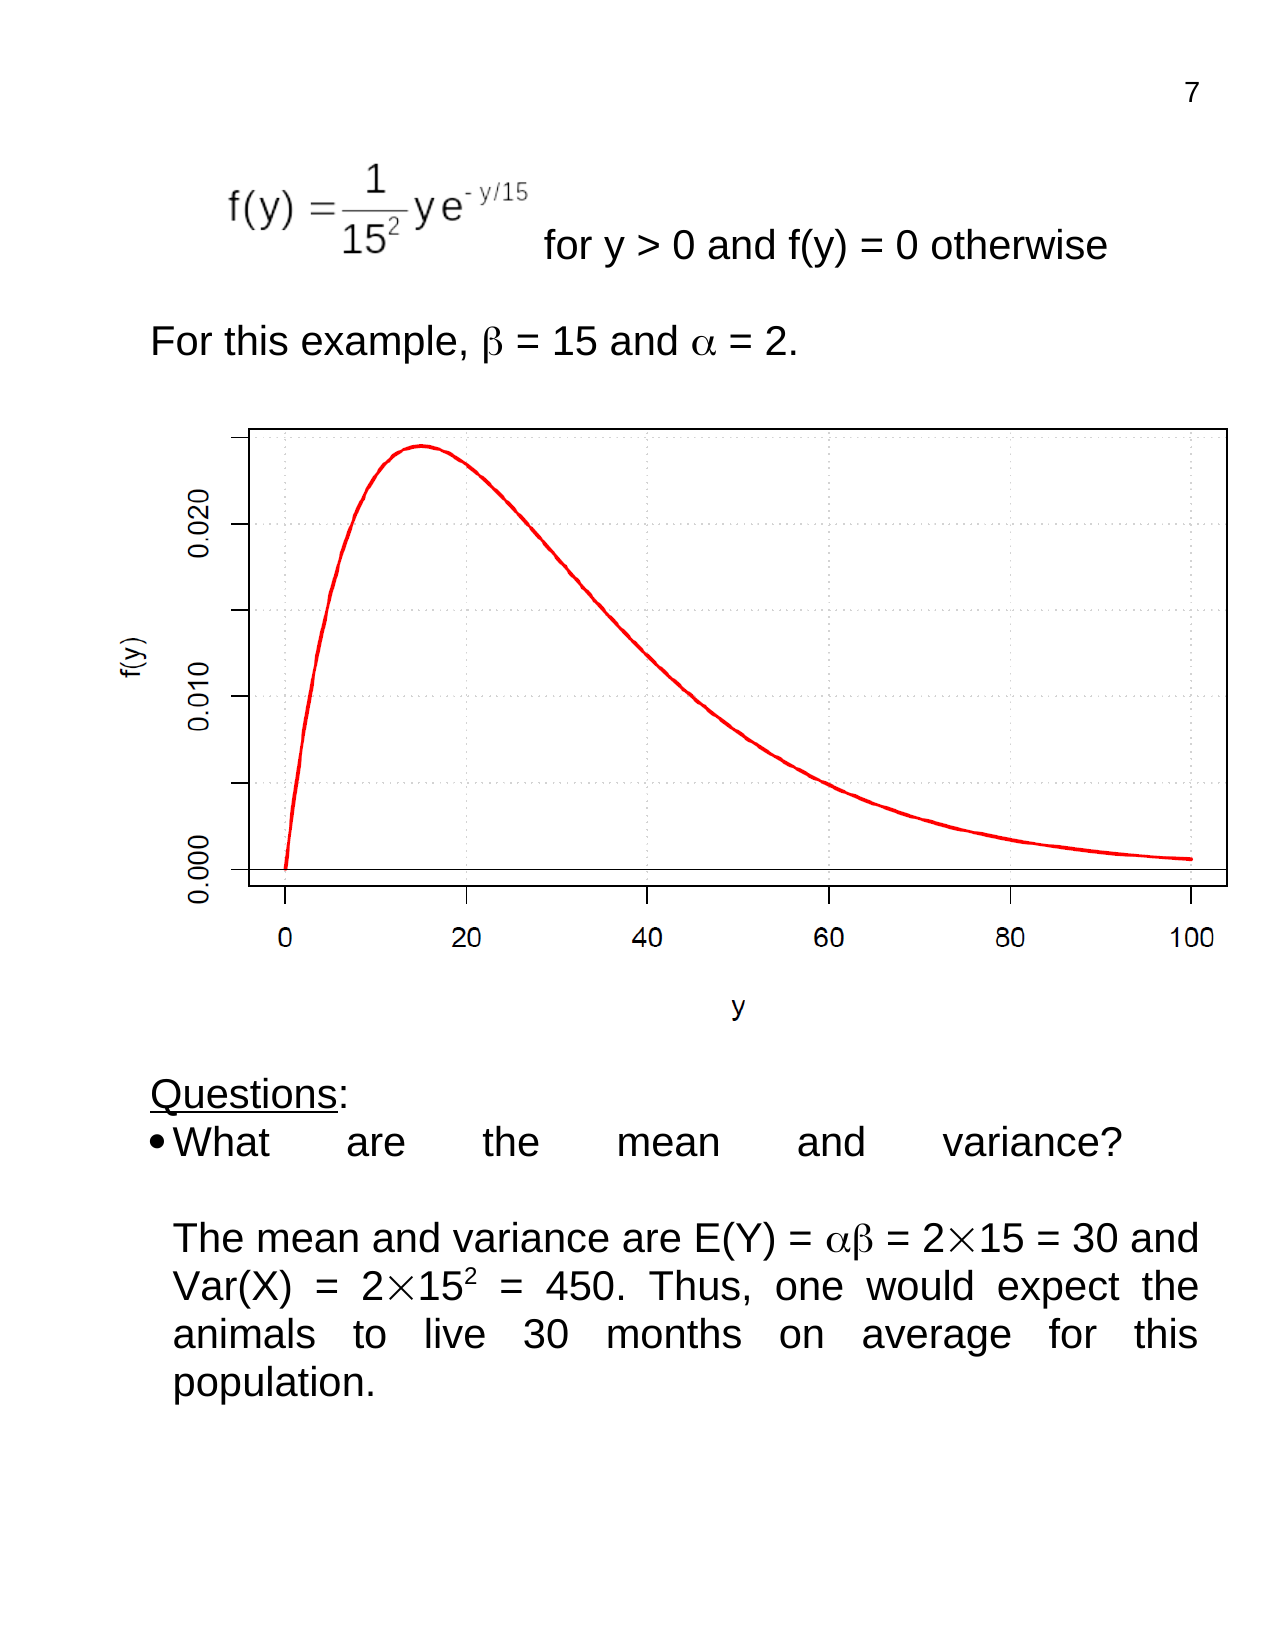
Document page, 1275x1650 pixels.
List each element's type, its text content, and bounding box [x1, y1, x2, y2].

list What are the mean and variance? The mean and variance are E(Y) = = 215 = 30 and Var(X) = 2152 = 450. Thus, one would expect the animals to live 30 months on average for this population. [150, 1118, 1200, 1454]
picture [112, 412, 1238, 1022]
text Questions: [150, 1070, 1200, 1118]
text for y > 0 and f(y) = 0 otherwise [225, 156, 1200, 268]
text For this example, = 15 and = 2. [150, 316, 1200, 364]
